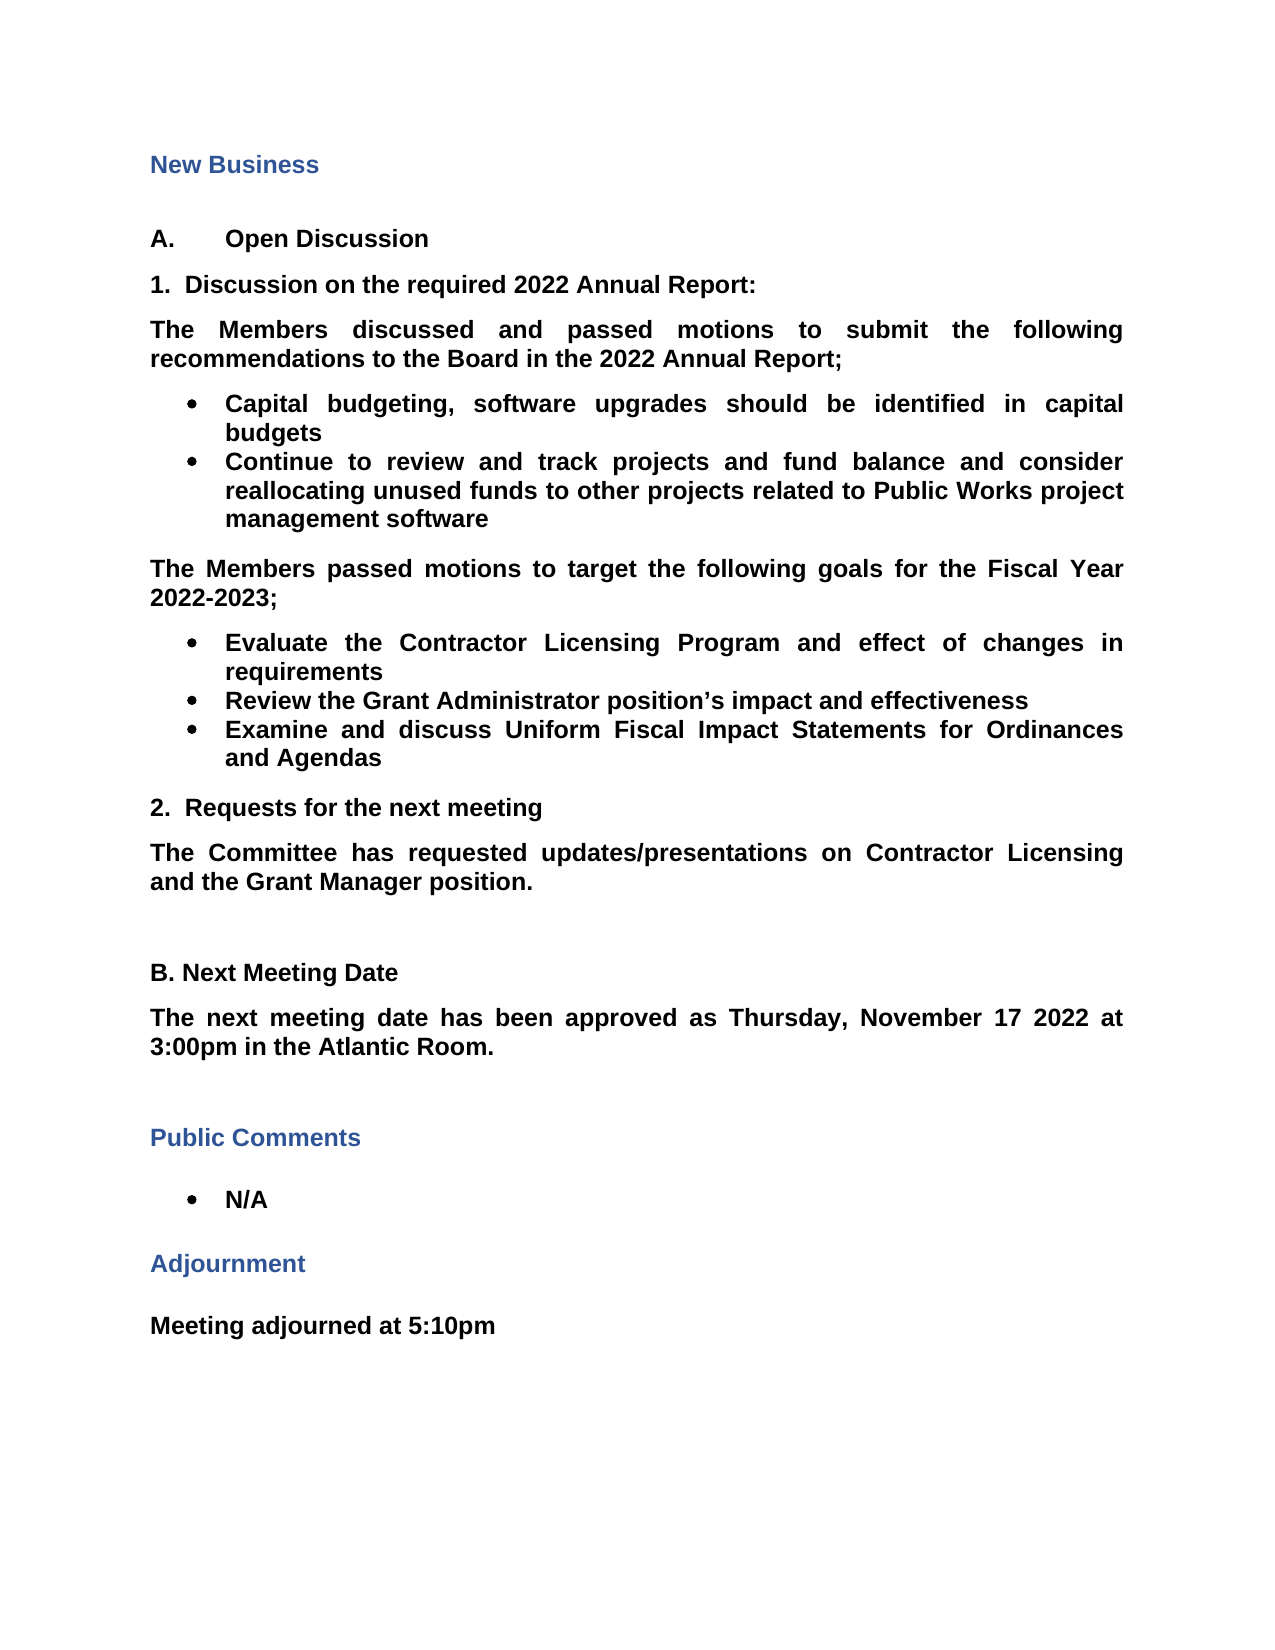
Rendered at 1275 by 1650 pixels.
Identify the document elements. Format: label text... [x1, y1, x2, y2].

subtitle New Business [150, 150, 1125, 179]
text 2. Requests for the next meeting [150, 793, 1125, 822]
list Evaluate the Contractor Licensing Program and effect of changes in requirements [187, 628, 1125, 686]
text Meeting adjourned at 5:10pm [150, 1311, 1125, 1340]
text A. Open Discussion [150, 224, 1125, 253]
list N/A [187, 1185, 1125, 1214]
subtitle Adjournment [150, 1249, 1125, 1278]
list Capital budgeting, software upgrades should be identified in capital budgets [187, 389, 1125, 447]
text The Members passed motions to target the following goals for the Fiscal Year 2022-2023; [150, 554, 1125, 611]
text The Committee has requested updates/presentations on Contractor Licensing and the Grant Manager position. [150, 838, 1125, 896]
list Examine and discuss Uniform Fiscal Impact Statements for Ordinances and Agendas [187, 714, 1125, 772]
text The Members discussed and passed motions to submit the following recommendations to the Board in the 2022 Annual Report; [150, 315, 1125, 372]
list Review the Grant Administrator position’s impact and effectiveness [187, 686, 1125, 714]
text The next meeting date has been approved as Thursday, November 17 2022 at 3:00pm in the Atlantic Room. [150, 1003, 1125, 1061]
list Continue to review and track projects and fund balance and consider reallocating unused funds to other projects related to Public Works project management software [187, 447, 1125, 533]
text 1. Discussion on the required 2022 Annual Report: [150, 269, 1125, 298]
subtitle Public Comments [150, 1123, 1125, 1152]
text B. Next Meeting Date [150, 958, 1125, 987]
